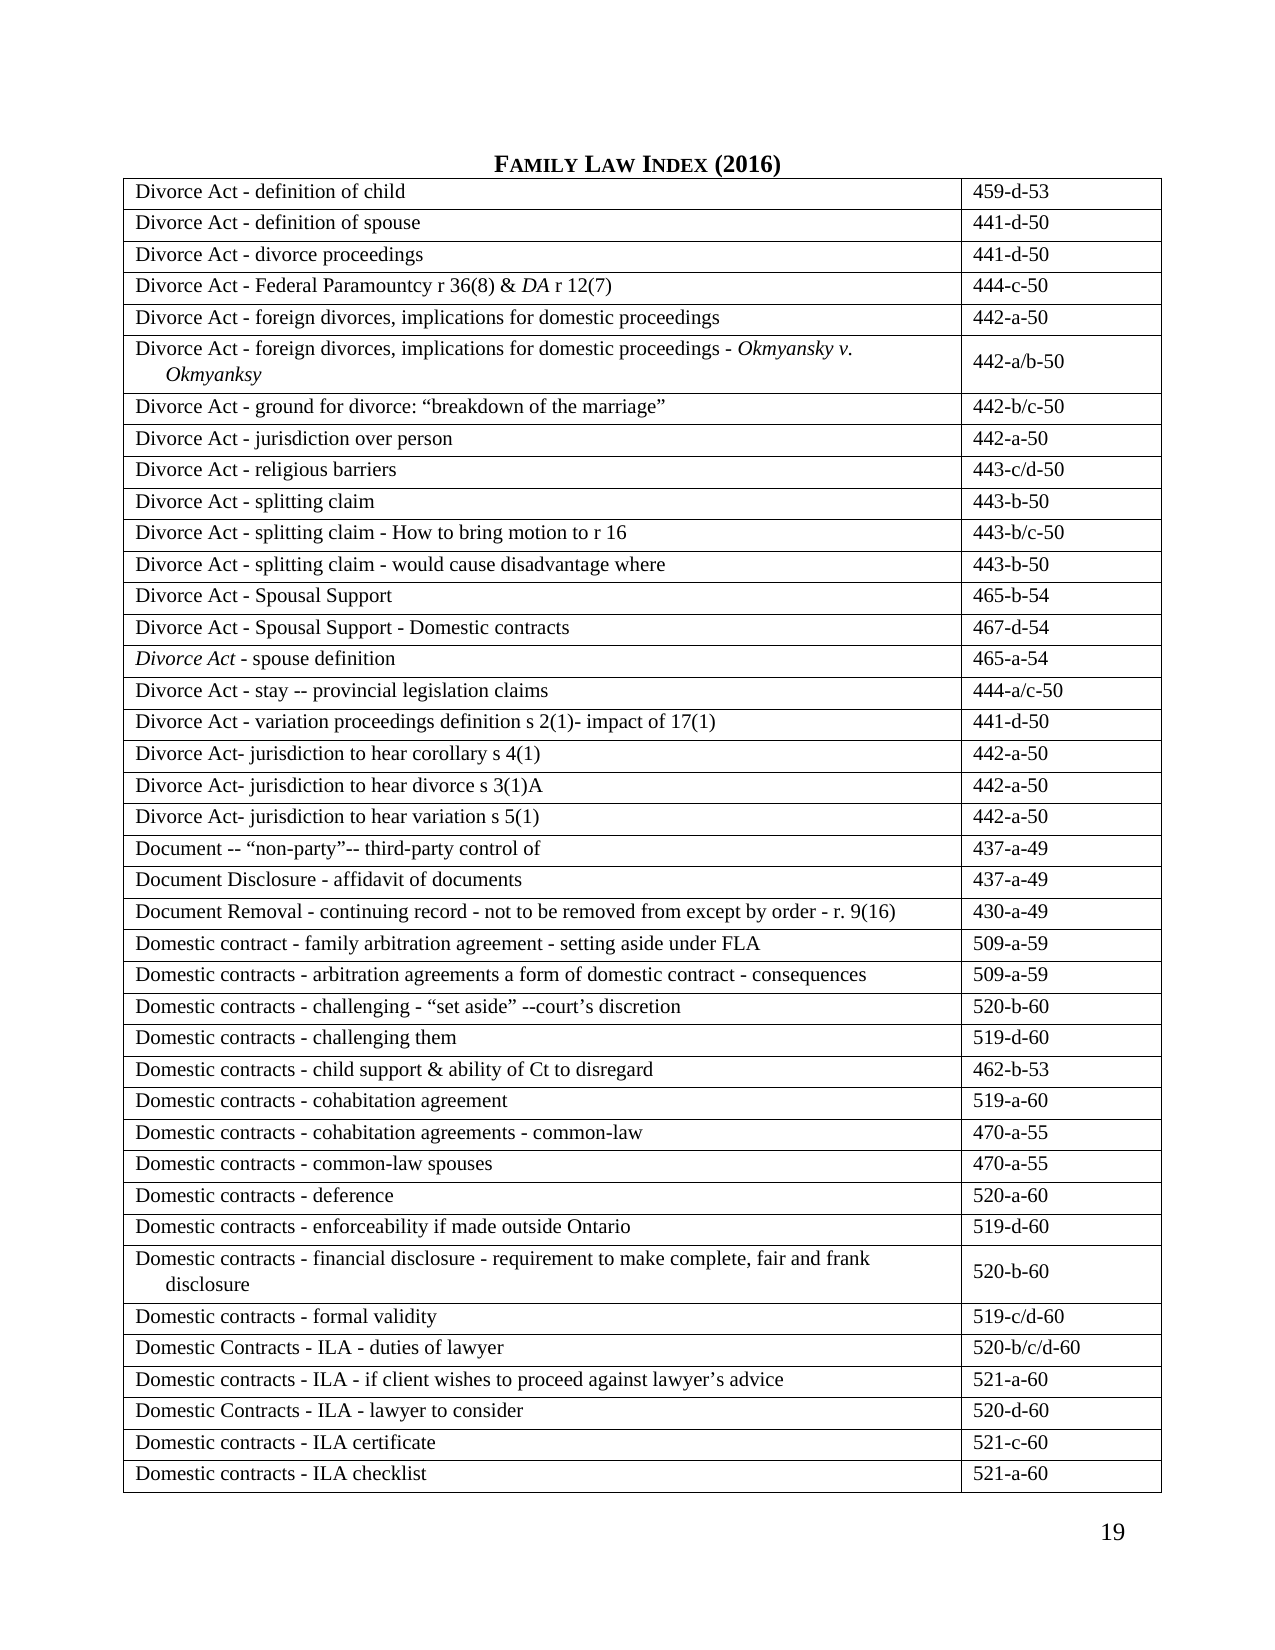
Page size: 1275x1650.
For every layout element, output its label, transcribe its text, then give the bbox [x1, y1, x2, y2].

table_cell Divorce Act - definition of spouse [124, 210, 961, 241]
table_cell 520-d-60 [962, 1398, 1161, 1429]
table_cell 443-b-50 [962, 552, 1161, 582]
table_cell Domestic Contracts - ILA - duties of lawyer [124, 1335, 961, 1366]
table_cell Domestic contracts - formal validity [124, 1304, 961, 1334]
table_cell Domestic contracts - challenging them [124, 1025, 961, 1056]
table_cell Domestic contracts - financial disclosure - requirement to make complete, fair and frank disclosure [124, 1246, 961, 1302]
table_cell 509-a-59 [962, 962, 1161, 992]
table_cell 459-d-53 [962, 179, 1161, 209]
table_cell Domestic contracts - ILA checklist [124, 1461, 961, 1492]
table_cell Divorce Act - spouse definition [124, 646, 961, 677]
table_cell Domestic contracts - ILA certificate [124, 1430, 961, 1460]
table_cell Divorce Act - variation proceedings definition s 2(1)- impact of 17(1) [124, 710, 961, 740]
table_cell 520-b-60 [962, 1246, 1161, 1302]
table_cell Document -- “non-party”-- third-party control of [124, 836, 961, 866]
table_cell 470-a-55 [962, 1151, 1161, 1182]
table_cell 442-a-50 [962, 425, 1161, 456]
table_cell 462-b-53 [962, 1057, 1161, 1087]
table_cell 441-d-50 [962, 710, 1161, 740]
table_cell Divorce Act - Spousal Support [124, 583, 961, 614]
table_cell Divorce Act - foreign divorces, implications for domestic proceedings [124, 305, 961, 335]
table_cell 519-c/d-60 [962, 1304, 1161, 1334]
table_cell Divorce Act- jurisdiction to hear divorce s 3(1)A [124, 773, 961, 803]
table_cell 521-a-60 [962, 1461, 1161, 1492]
table_cell 442-a/b-50 [962, 336, 1161, 393]
table_cell Document Removal - continuing record - not to be removed from except by order - r. 9(16) [124, 899, 961, 929]
table_cell 444-c-50 [962, 273, 1161, 304]
table_cell 520-b/c/d-60 [962, 1335, 1161, 1366]
table_cell Domestic contracts - cohabitation agreement [124, 1088, 961, 1119]
table_cell 443-b-50 [962, 489, 1161, 519]
table_cell 519-a-60 [962, 1088, 1161, 1119]
table_cell Domestic contracts - cohabitation agreements - common-law [124, 1120, 961, 1150]
table_cell 442-a-50 [962, 741, 1161, 772]
table_cell 442-a-50 [962, 804, 1161, 835]
table_cell 465-a-54 [962, 646, 1161, 677]
table_cell Domestic Contracts - ILA - lawyer to consider [124, 1398, 961, 1429]
table_cell 467-d-54 [962, 615, 1161, 645]
table_cell 442-b/c-50 [962, 394, 1161, 424]
table_cell 444-a/c-50 [962, 678, 1161, 708]
table_cell 443-c/d-50 [962, 457, 1161, 487]
table_cell 441-d-50 [962, 242, 1161, 272]
table_cell Divorce Act- jurisdiction to hear variation s 5(1) [124, 804, 961, 835]
table_cell Domestic contracts - common-law spouses [124, 1151, 961, 1182]
table_cell 442-a-50 [962, 305, 1161, 335]
table_cell 430-a-49 [962, 899, 1161, 929]
table_cell 520-a-60 [962, 1183, 1161, 1213]
table_cell Divorce Act - Federal Paramountcy r 36(8) & DA r 12(7) [124, 273, 961, 304]
table_cell Divorce Act - Spousal Support - Domestic contracts [124, 615, 961, 645]
table_cell Divorce Act - religious barriers [124, 457, 961, 487]
table_cell Divorce Act - stay -- provincial legislation claims [124, 678, 961, 708]
table_cell Divorce Act - splitting claim [124, 489, 961, 519]
table_cell 465-b-54 [962, 583, 1161, 614]
table_cell 470-a-55 [962, 1120, 1161, 1150]
table_cell 437-a-49 [962, 836, 1161, 866]
table_cell 509-a-59 [962, 930, 1161, 961]
table_cell Divorce Act - jurisdiction over person [124, 425, 961, 456]
table_cell 437-a-49 [962, 867, 1161, 898]
table_cell Domestic contracts - ILA - if client wishes to proceed against lawyer’s advice [124, 1367, 961, 1397]
table_cell Divorce Act- jurisdiction to hear corollary s 4(1) [124, 741, 961, 772]
table_cell Divorce Act - ground for divorce: “breakdown of the marriage” [124, 394, 961, 424]
table_cell 521-c-60 [962, 1430, 1161, 1460]
table_cell 441-d-50 [962, 210, 1161, 241]
table_cell Document Disclosure - affidavit of documents [124, 867, 961, 898]
table_cell Domestic contracts - deference [124, 1183, 961, 1213]
table_cell Domestic contracts - enforceability if made outside Ontario [124, 1215, 961, 1245]
table_cell 519-d-60 [962, 1215, 1161, 1245]
table_cell 520-b-60 [962, 994, 1161, 1024]
table_cell Divorce Act - divorce proceedings [124, 242, 961, 272]
table_cell Divorce Act - splitting claim - would cause disadvantage where [124, 552, 961, 582]
table_cell 443-b/c-50 [962, 520, 1161, 551]
table_cell Domestic contract - family arbitration agreement - setting aside under FLA [124, 930, 961, 961]
table_cell 521-a-60 [962, 1367, 1161, 1397]
table_cell Domestic contracts - child support & ability of Ct to disregard [124, 1057, 961, 1087]
table_cell Domestic contracts - arbitration agreements a form of domestic contract - consequences [124, 962, 961, 992]
table_cell 519-d-60 [962, 1025, 1161, 1056]
table_cell Domestic contracts - challenging - “set aside” --court’s discretion [124, 994, 961, 1024]
table_cell Divorce Act - splitting claim - How to bring motion to r 16 [124, 520, 961, 551]
table_cell Divorce Act - foreign divorces, implications for domestic proceedings - Okmyansky v. Okmyanksy [124, 336, 961, 393]
table_cell 442-a-50 [962, 773, 1161, 803]
table_cell Divorce Act - definition of child [124, 179, 961, 209]
